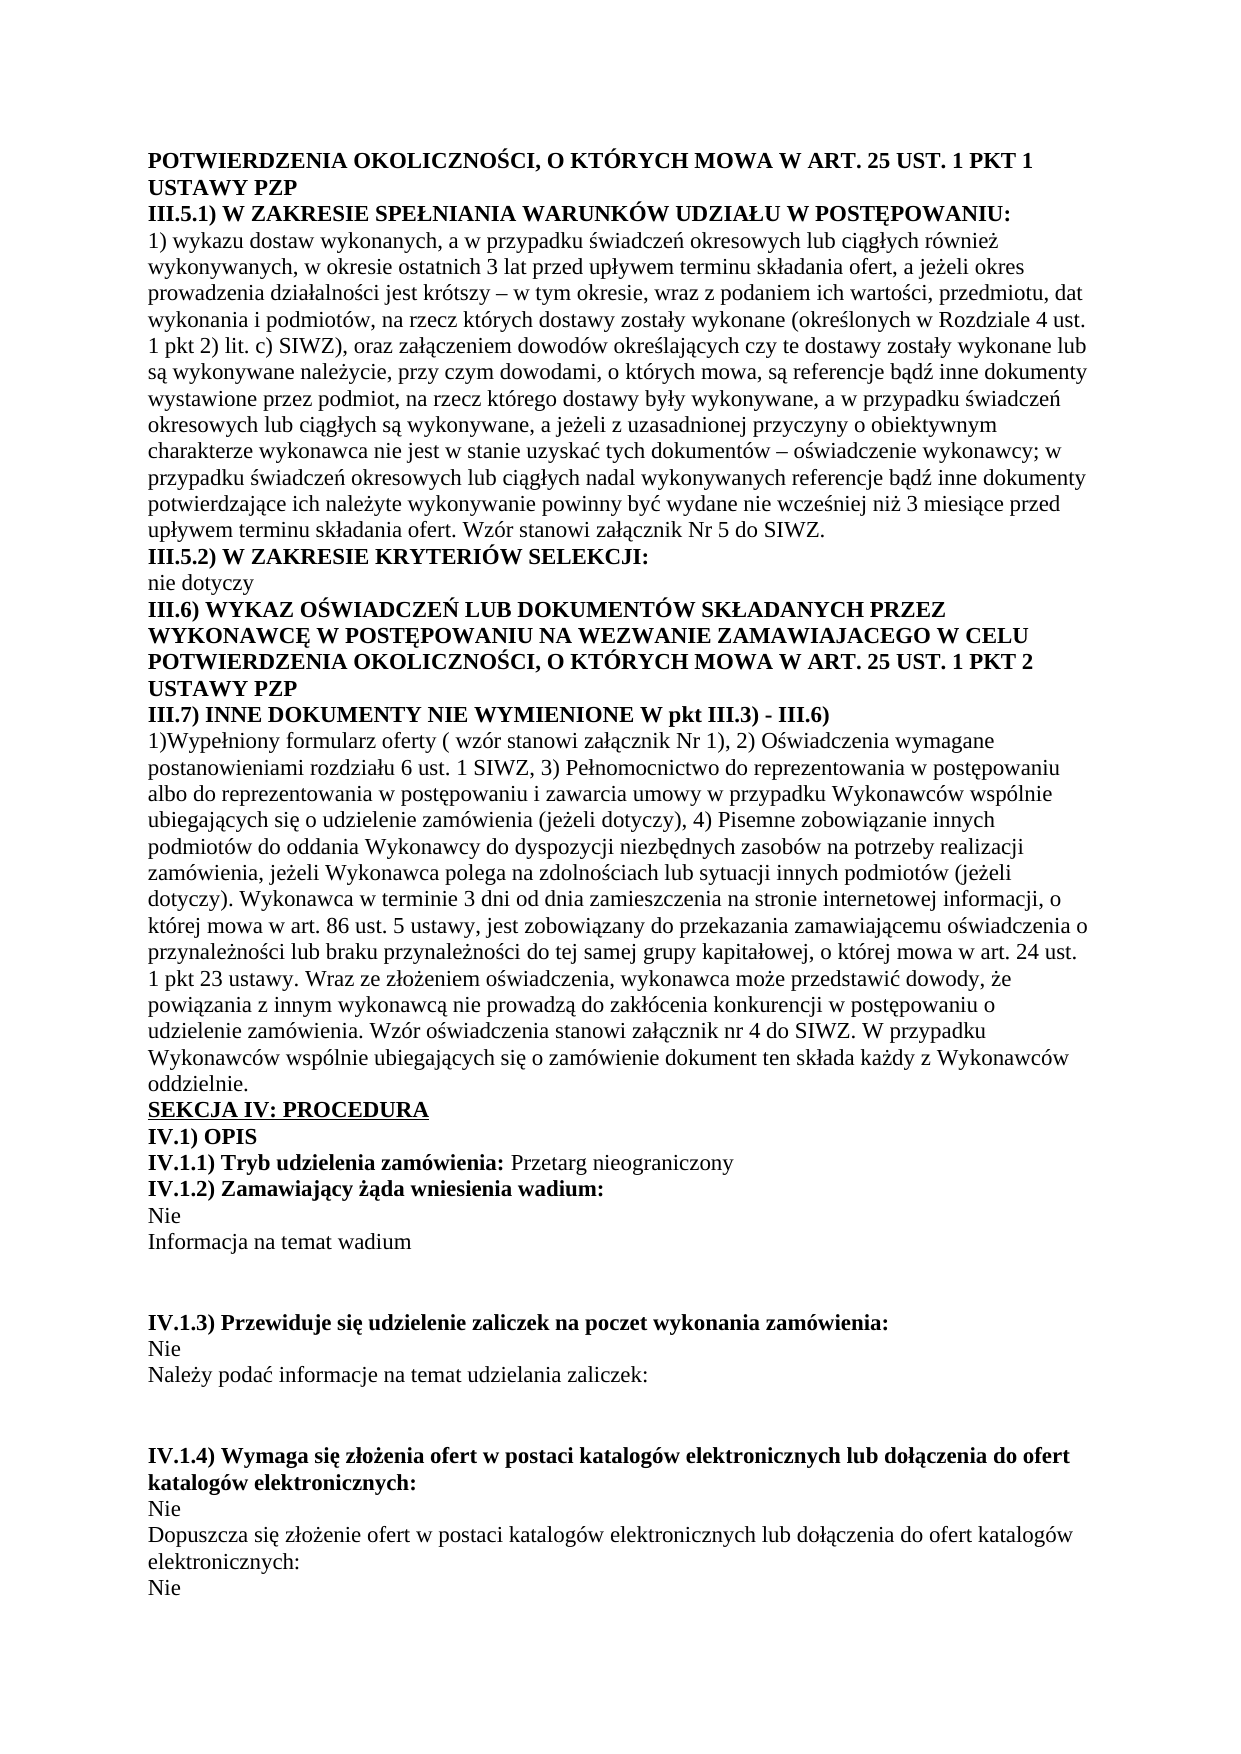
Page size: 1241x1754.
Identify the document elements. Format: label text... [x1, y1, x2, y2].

text III.5.1) W ZAKRESIE SPEŁNIANIA WARUNKÓW UDZIAŁU W POSTĘPOWANIU: 1) wykazu dostaw wykonanych, a w przypadku świadczeń okresowych lub ciągłych również wykonywanych, w okresie ostatnich 3 lat przed upływem terminu składania ofert, a jeżeli okres prowadzenia działalności jest krótszy – w tym okresie, wraz z podaniem ich wartości, przedmiotu, dat wykonania i podmiotów, na rzecz których dostawy zostały wykonane (określonych w Rozdziale 4 ust. 1 pkt 2) lit. c) SIWZ), oraz załączeniem dowodów określających czy te dostawy zostały wykonane lub są wykonywane należycie, przy czym dowodami, o których mowa, są referencje bądź inne dokumenty wystawione przez podmiot, na rzecz którego dostawy były wykonywane, a w przypadku świadczeń okresowych lub ciągłych są wykonywane, a jeżeli z uzasadnionej przyczyny o obiektywnym charakterze wykonawca nie jest w stanie uzyskać tych dokumentów – oświadczenie wykonawcy; w przypadku świadczeń okresowych lub ciągłych nadal wykonywanych referencje bądź inne dokumenty potwierdzające ich należyte wykonywanie powinny być wydane nie wcześniej niż 3 miesiące przed upływem terminu składania ofert. Wzór stanowi załącznik Nr 5 do SIWZ. III.5.2) W ZAKRESIE KRYTERIÓW SELEKCJI: nie dotyczy [148, 200, 1093, 596]
text IV.1.4) Wymaga się złożenia ofert w postaci katalogów elektronicznych lub dołączenia do ofert katalogów elektronicznych: [148, 1416, 1093, 1495]
text III.6) WYKAZ OŚWIADCZEŃ LUB DOKUMENTÓW SKŁADANYCH PRZEZ WYKONAWCĘ W POSTĘPOWANIU NA WEZWANIE ZAMAWIAJACEGO W CELU POTWIERDZENIA OKOLICZNOŚCI, O KTÓRYCH MOWA W ART. 25 UST. 1 PKT 2 USTAWY PZP [148, 596, 1093, 701]
text Nie Informacja na temat wadium [148, 1202, 1093, 1282]
text 1)Wypełniony formularz oferty ( wzór stanowi załącznik Nr 1), 2) Oświadczenia wymagane postanowieniami rozdziału 6 ust. 1 SIWZ, 3) Pełnomocnictwo do reprezentowania w postępowaniu albo do reprezentowania w postępowaniu i zawarcia umowy w przypadku Wykonawców wspólnie ubiegających się o udzielenie zamówienia (jeżeli dotyczy), 4) Pisemne zobowiązanie innych podmiotów do oddania Wykonawcy do dyspozycji niezbędnych zasobów na potrzeby realizacji zamówienia, jeżeli Wykonawca polega na zdolnościach lub sytuacji innych podmiotów (jeżeli dotyczy). Wykonawca w terminie 3 dni od dnia zamieszczenia na stronie internetowej informacji, o której mowa w art. 86 ust. 5 ustawy, jest zobowiązany do przekazania zamawiającemu oświadczenia o przynależności lub braku przynależności do tej samej grupy kapitałowej, o której mowa w art. 24 ust. 1 pkt 23 ustawy. Wraz ze złożeniem oświadczenia, wykonawca może przedstawić dowody, że powiązania z innym wykonawcą nie prowadzą do zakłócenia konkurencji w postępowaniu o udzielenie zamówienia. Wzór oświadczenia stanowi załącznik nr 4 do SIWZ. W przypadku Wykonawców wspólnie ubiegających się o zamówienie dokument ten składa każdy z Wykonawców oddzielnie. [148, 727, 1093, 1096]
text IV.1) OPIS IV.1.1) Tryb udzielenia zamówienia: Przetarg nieograniczony IV.1.2) Zamawiający żąda wniesienia wadium: [148, 1123, 1093, 1202]
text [148, 1495, 1093, 1600]
text Nie Należy podać informacje na temat udzielania zaliczek: [148, 1335, 1093, 1416]
text III.7) INNE DOKUMENTY NIE WYMIENIONE W pkt III.3) - III.6) [148, 701, 1093, 727]
text IV.1.3) Przewiduje się udzielenie zaliczek na poczet wykonania zamówienia: [148, 1282, 1093, 1335]
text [148, 148, 1093, 200]
text SEKCJA IV: PROCEDURA [148, 1096, 1093, 1123]
